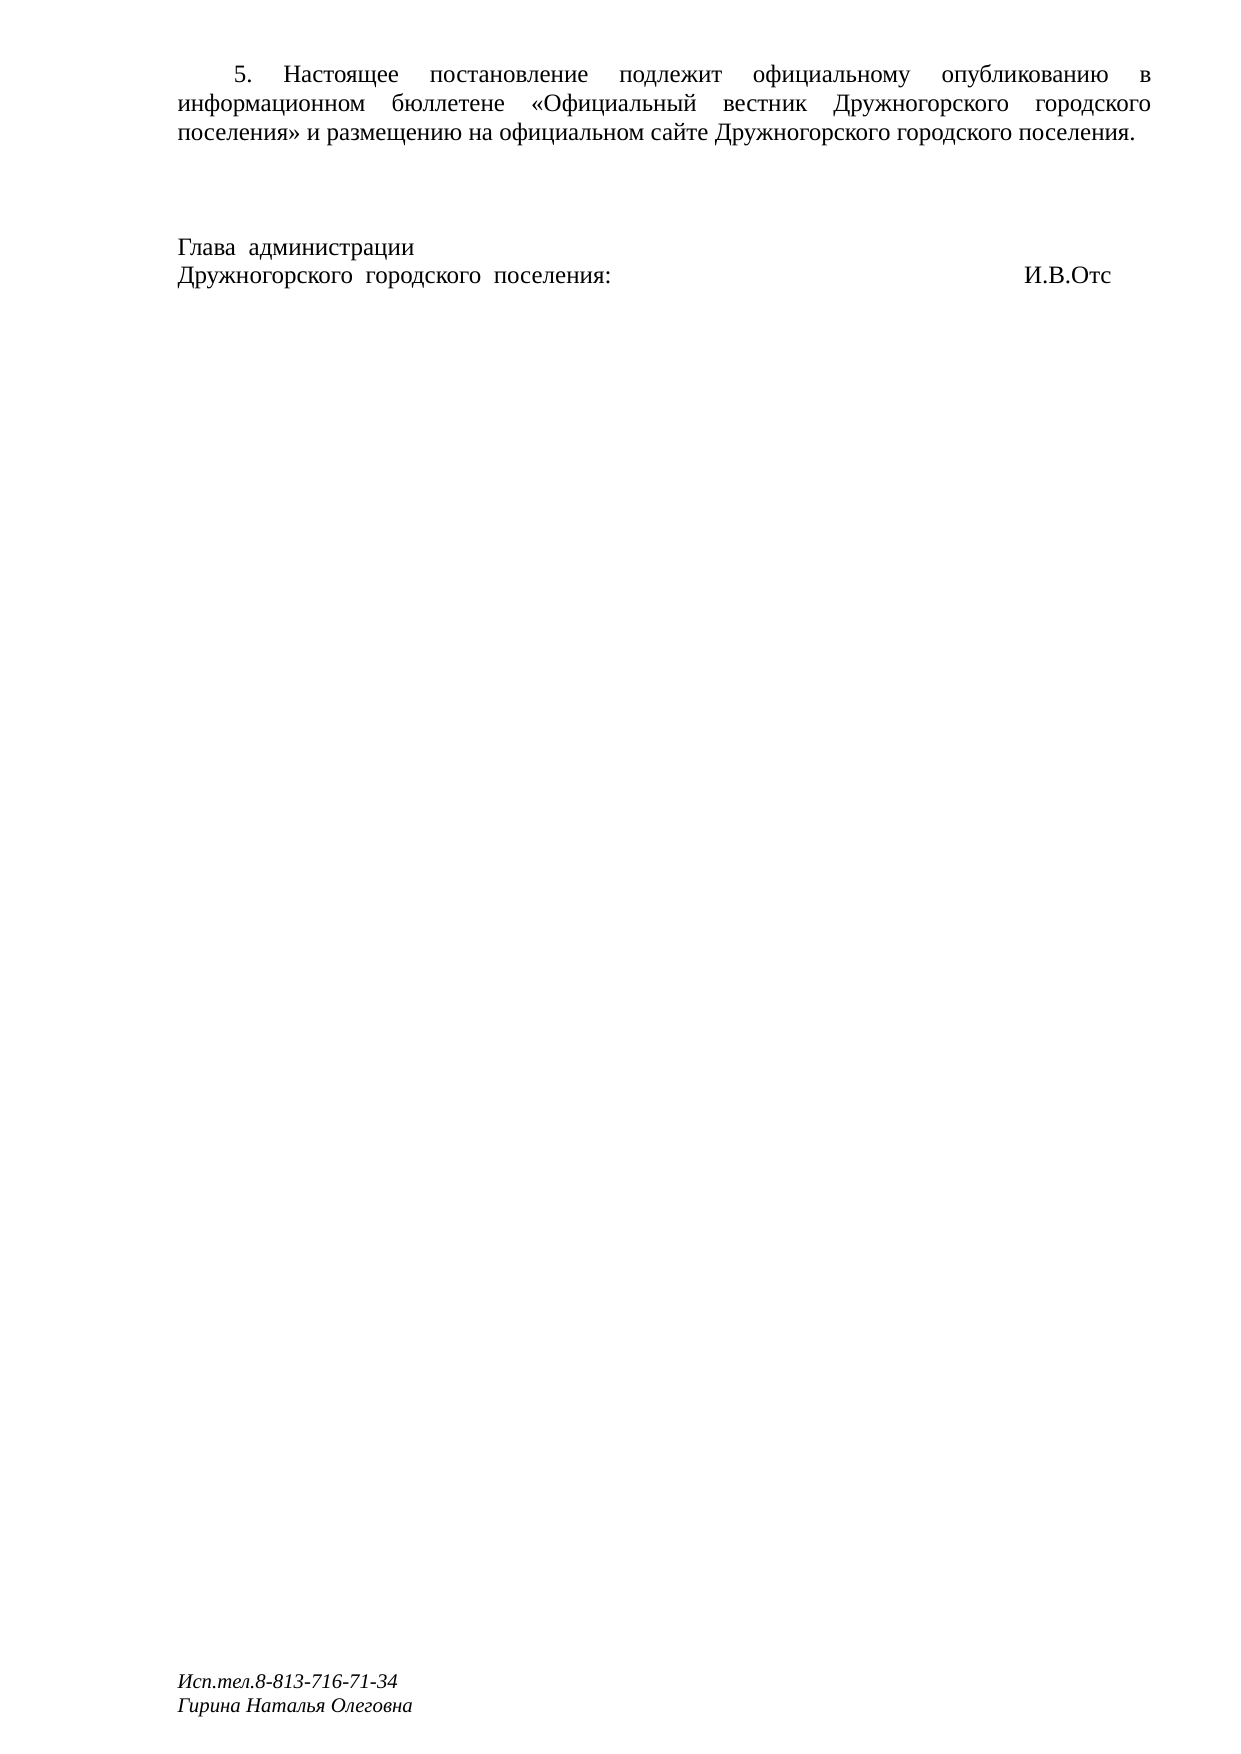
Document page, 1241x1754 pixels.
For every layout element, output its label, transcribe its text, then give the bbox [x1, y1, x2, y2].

text 5. Настоящее постановление подлежит официальному опубликованию в информационном бюллетене «Официальный вестник Дружногорского городского поселения» и размещению на официальном сайте Дружногорского городского поселения. [177, 59, 1152, 145]
text Дружногорского городского поселения: И.В.Отс [177, 260, 1152, 289]
text Глава администрации [177, 232, 1152, 260]
